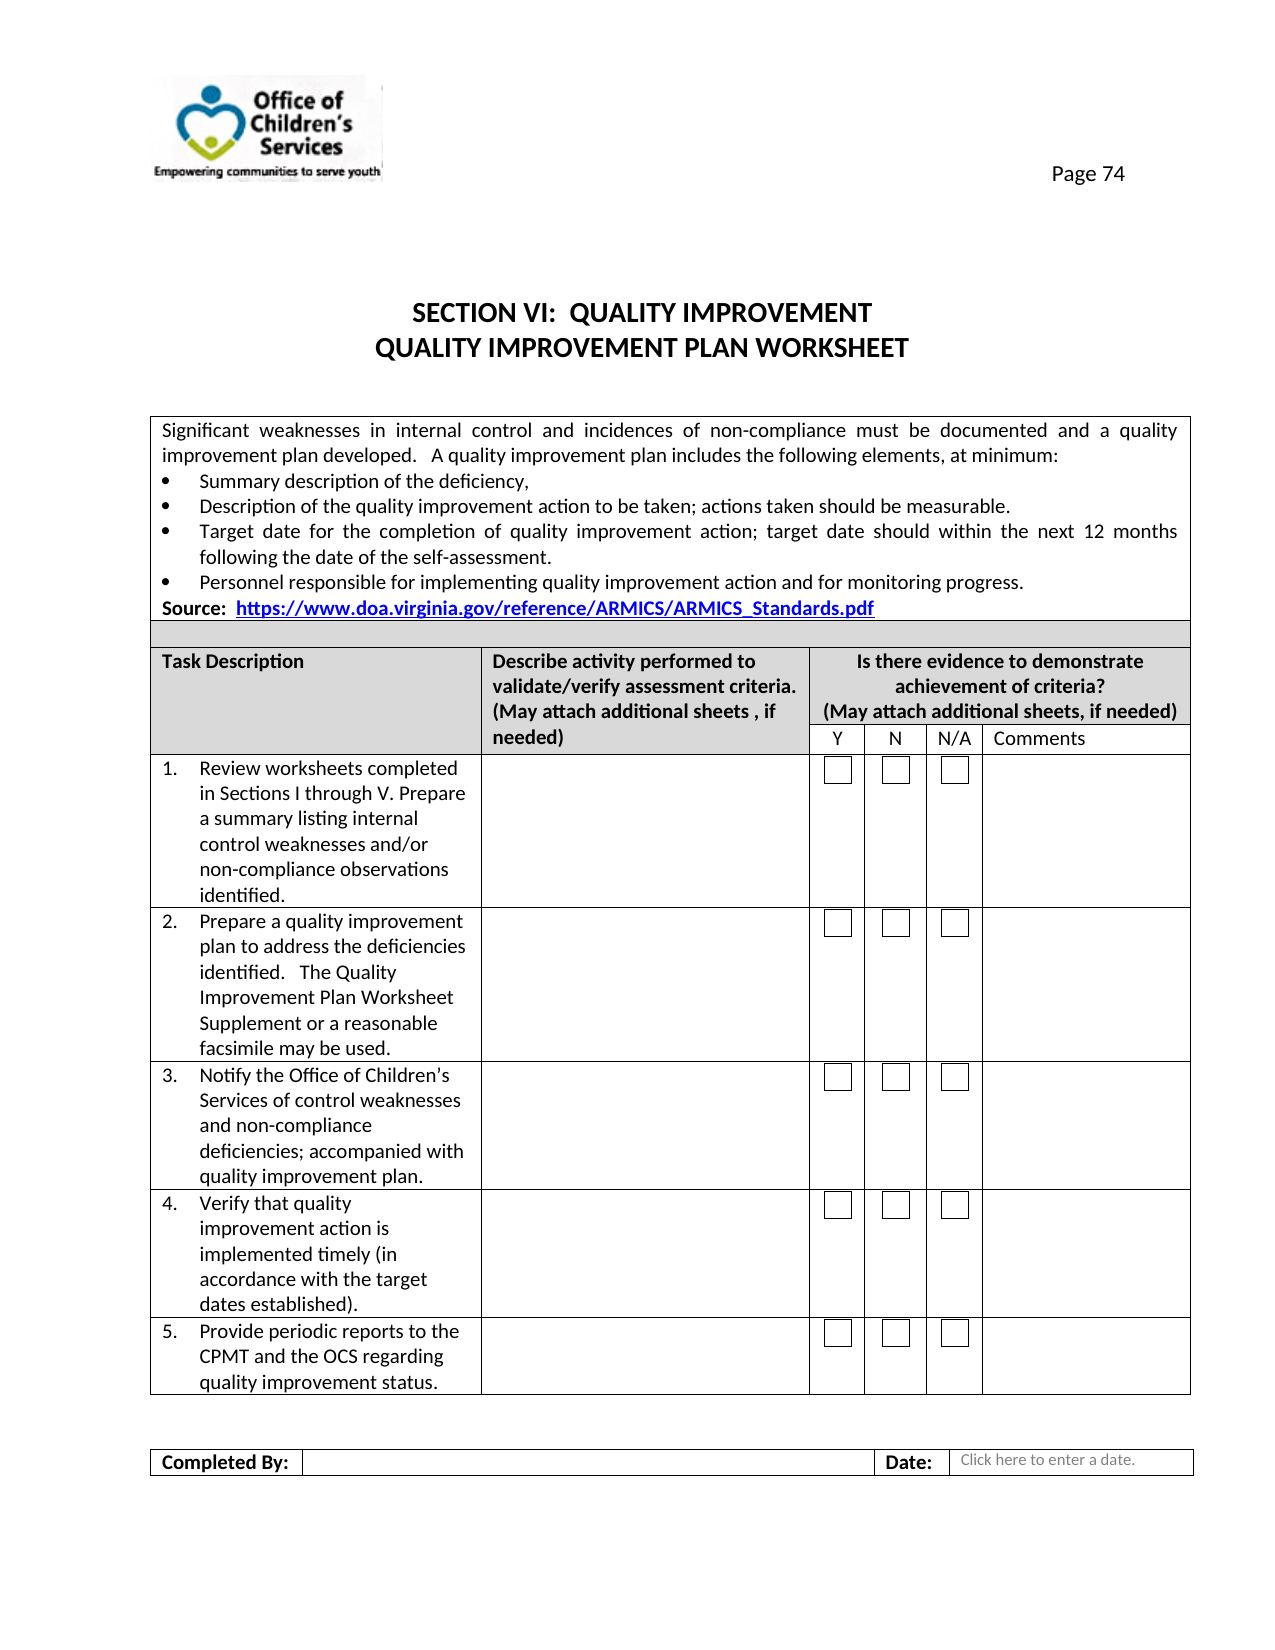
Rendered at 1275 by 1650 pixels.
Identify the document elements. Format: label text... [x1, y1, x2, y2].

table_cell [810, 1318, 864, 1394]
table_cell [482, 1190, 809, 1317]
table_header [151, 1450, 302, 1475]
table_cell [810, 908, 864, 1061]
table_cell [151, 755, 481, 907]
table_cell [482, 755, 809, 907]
picture [150, 75, 383, 182]
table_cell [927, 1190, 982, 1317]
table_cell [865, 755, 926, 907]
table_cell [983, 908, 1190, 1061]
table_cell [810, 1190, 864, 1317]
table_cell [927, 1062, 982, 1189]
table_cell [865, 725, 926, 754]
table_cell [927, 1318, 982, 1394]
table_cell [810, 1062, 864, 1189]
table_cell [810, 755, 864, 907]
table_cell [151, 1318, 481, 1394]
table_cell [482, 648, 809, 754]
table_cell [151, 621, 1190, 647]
text QUALITY IMPROVEMENT PLAN WORKSHEET [150, 329, 1134, 365]
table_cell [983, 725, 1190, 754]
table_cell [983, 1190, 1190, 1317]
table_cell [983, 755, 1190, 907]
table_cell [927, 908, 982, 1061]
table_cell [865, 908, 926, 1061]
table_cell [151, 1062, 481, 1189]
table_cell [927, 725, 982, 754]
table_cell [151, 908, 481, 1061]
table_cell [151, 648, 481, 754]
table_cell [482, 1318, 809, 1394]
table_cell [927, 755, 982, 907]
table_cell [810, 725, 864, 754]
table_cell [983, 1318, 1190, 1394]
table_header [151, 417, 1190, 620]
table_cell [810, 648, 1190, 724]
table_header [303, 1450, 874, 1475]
text SECTION VI: QUALITY IMPROVEMENT [150, 294, 1134, 329]
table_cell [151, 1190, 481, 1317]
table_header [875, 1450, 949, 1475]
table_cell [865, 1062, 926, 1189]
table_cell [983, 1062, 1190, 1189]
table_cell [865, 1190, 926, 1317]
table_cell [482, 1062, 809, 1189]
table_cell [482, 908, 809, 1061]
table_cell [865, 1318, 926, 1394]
